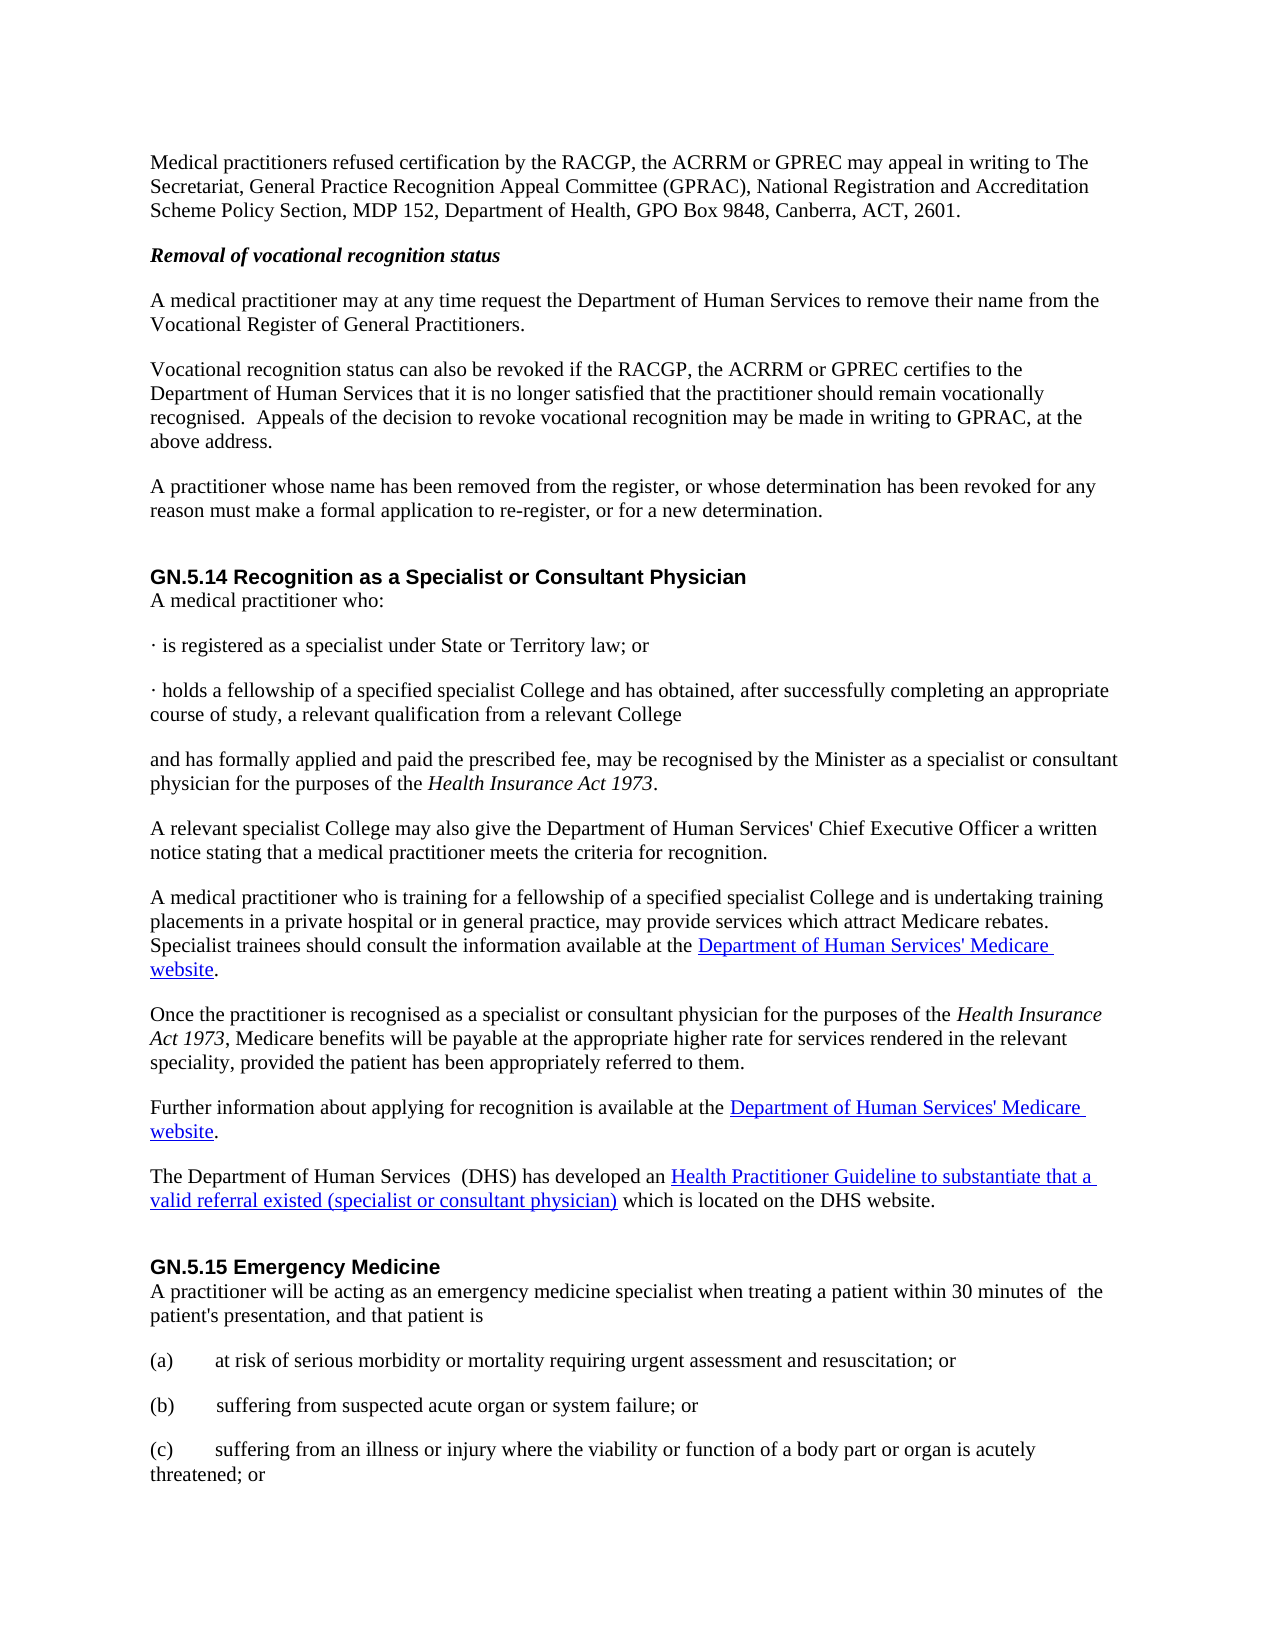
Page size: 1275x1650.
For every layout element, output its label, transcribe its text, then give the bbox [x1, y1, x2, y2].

text A medical practitioner may at any time request the Department of Human Services to remove their name from the Vocational Register of General Practitioners. [150, 288, 1125, 336]
text The Department of Human Services (DHS) has developed an Health Practitioner Guideline to substantiate that a valid referral existed (specialist or consultant physician) which is located on the DHS website. [150, 1164, 1125, 1212]
text A medical practitioner who is training for a fellowship of a specified specialist College and is undertaking training placements in a private hospital or in general practice, may provide services which attract Medicare rebates. Specialist trainees should consult the information available at the Department of Human Services' Medicare website. [150, 885, 1125, 981]
text Once the practitioner is recognised as a specialist or consultant physician for the purposes of the Health Insurance Act 1973, Medicare benefits will be payable at the appropriate higher rate for services rendered in the relevant speciality, provided the patient has been appropriately referred to them. [150, 1002, 1125, 1074]
text A relevant specialist College may also give the Department of Human Services' Chief Executive Officer a written notice stating that a medical practitioner meets the criteria for recognition. [150, 816, 1125, 864]
text · is registered as a specialist under State or Territory law; or [150, 633, 1125, 657]
text Medical practitioners refused certification by the RACGP, the ACRRM or GPREC may appeal in writing to The Secretariat, General Practice Recognition Appeal Committee (GPRAC), National Registration and Accreditation Scheme Policy Section, MDP 152, Department of Health, GPO Box 9848, Canberra, ACT, 2601. [150, 150, 1125, 222]
text A practitioner whose name has been removed from the register, or whose determination has been revoked for any reason must make a formal application to re-register, or for a new determination. [150, 474, 1125, 522]
text Vocational recognition status can also be revoked if the RACGP, the ACRRM or GPREC certifies to the Department of Human Services that it is no longer satisfied that the practitioner should remain vocationally recognised. Appeals of the decision to revoke vocational recognition may be made in writing to GPRAC, at the above address. [150, 357, 1125, 453]
text (a) at risk of serious morbidity or mortality requiring urgent assessment and resuscitation; or [150, 1348, 1125, 1372]
text (c) suffering from an illness or injury where the viability or function of a body part or organ is acutely threatened; or [150, 1437, 1125, 1486]
text Further information about applying for recognition is available at the Department of Human Services' Medicare website. [150, 1095, 1125, 1143]
text GN.5.15 Emergency Medicine [150, 1255, 1125, 1279]
text A medical practitioner who: [150, 588, 1125, 612]
text Removal of vocational recognition status [150, 243, 1125, 267]
text GN.5.14 Recognition as a Specialist or Consultant Physician [150, 564, 1125, 588]
text (b) suffering from suspected acute organ or system failure; or [150, 1392, 1125, 1417]
text · holds a fellowship of a specified specialist College and has obtained, after successfully completing an appropriate course of study, a relevant qualification from a relevant College [150, 678, 1125, 726]
text A practitioner will be acting as an emergency medicine specialist when treating a patient within 30 minutes of the patient's presentation, and that patient is [150, 1279, 1125, 1327]
text and has formally applied and paid the prescribed fee, may be recognised by the Minister as a specialist or consultant physician for the purposes of the Health Insurance Act 1973. [150, 747, 1125, 795]
